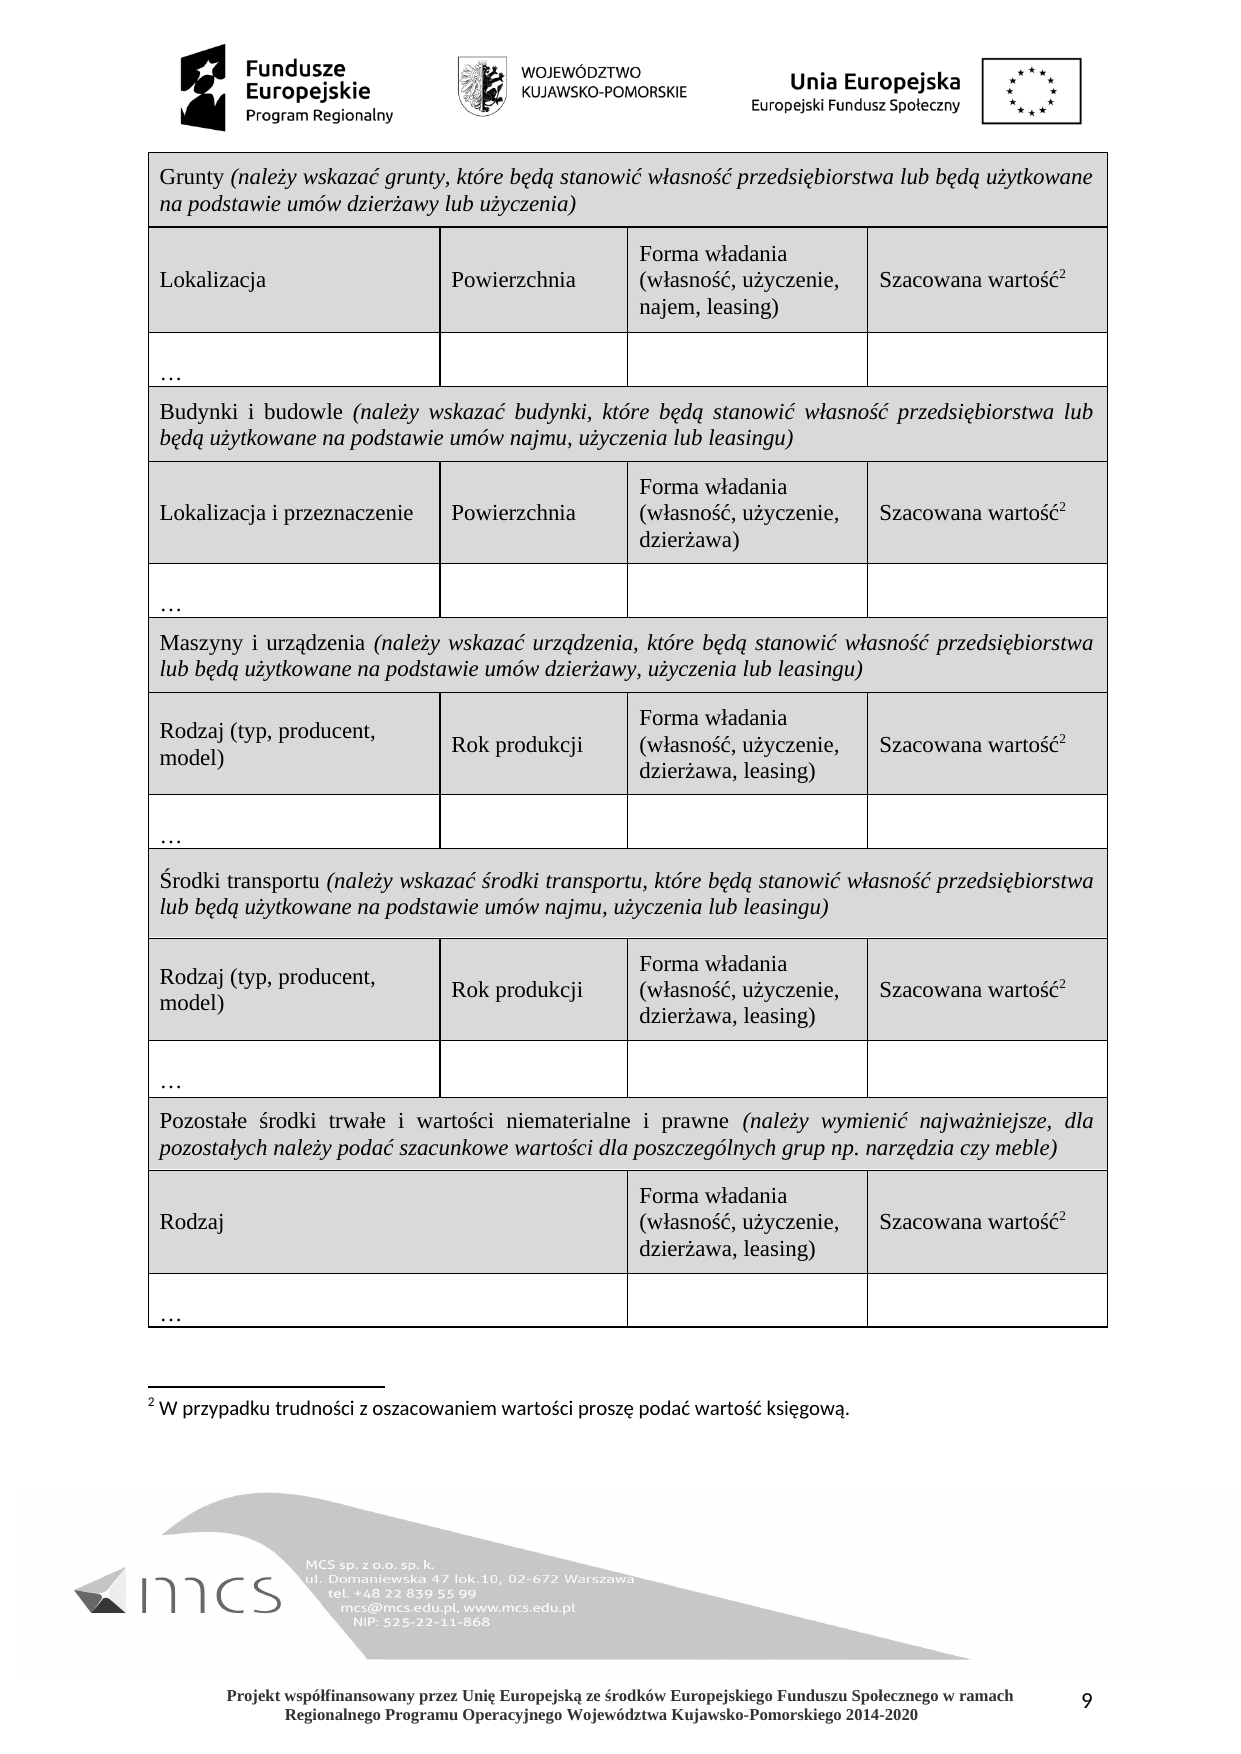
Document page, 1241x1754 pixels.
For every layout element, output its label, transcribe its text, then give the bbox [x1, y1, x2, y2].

table_cell Pozostałe środki trwałe i wartości niematerialne i prawne (należy wymienić najważniejsze, dla pozostałych należy podać szacunkowe wartości dla poszczególnych grup np. narzędzia czy meble) [149, 1098, 1107, 1169]
table_cell Powierzchnia [441, 462, 627, 563]
table_cell [628, 333, 867, 386]
table_cell [441, 795, 627, 848]
table_cell [441, 564, 627, 617]
table_cell [441, 1041, 627, 1097]
table_cell Maszyny i urządzenia (należy wskazać urządzenia, które będą stanowić własność przedsiębiorstwa lub będą użytkowane na podstawie umów dzierżawy, użyczenia lub leasingu) [149, 618, 1107, 692]
table_cell [868, 1041, 1107, 1097]
table_cell [868, 564, 1107, 617]
table_cell Rok produkcji [441, 939, 627, 1040]
table_cell [628, 564, 867, 617]
table_cell … [149, 1041, 439, 1097]
table_cell [628, 1041, 867, 1097]
table_cell Grunty (należy wskazać grunty, które będą stanowić własność przedsiębiorstwa lub będą użytkowane na podstawie umów dzierżawy lub użyczenia) [149, 153, 1107, 226]
table_cell Forma władania (własność, użyczenie, dzierżawa) [628, 462, 867, 563]
table_cell Lokalizacja [149, 228, 439, 332]
table_cell Rodzaj (typ, producent, model) [149, 693, 439, 794]
table_cell Forma władania (własność, użyczenie, dzierżawa, leasing) [628, 693, 867, 794]
picture [15, 1487, 1236, 1679]
table_cell … [149, 564, 439, 617]
table_cell Rodzaj (typ, producent, model) [149, 939, 439, 1040]
table_cell Rok produkcji [441, 693, 627, 794]
table_cell [868, 333, 1107, 386]
table_cell … [149, 795, 439, 848]
table_cell Środki transportu (należy wskazać środki transportu, które będą stanowić własność przedsiębiorstwa lub będą użytkowane na podstawie umów najmu, użyczenia lub leasingu) [149, 849, 1107, 937]
table_cell Szacowana wartość2 [868, 693, 1107, 794]
table_cell Rodzaj [149, 1171, 627, 1273]
table_cell Powierzchnia [441, 228, 627, 332]
table_cell Lokalizacja i przeznaczenie [149, 462, 439, 563]
table_cell Forma władania (własność, użyczenie, dzierżawa, leasing) [628, 1171, 867, 1273]
table_cell Forma władania (własność, użyczenie, dzierżawa, leasing) [628, 939, 867, 1040]
table_cell Budynki i budowle (należy wskazać budynki, które będą stanowić własność przedsiębiorstwa lub będą użytkowane na podstawie umów najmu, użyczenia lub leasingu) [149, 387, 1107, 461]
table_cell [868, 1274, 1107, 1326]
table_cell Szacowana wartość [868, 228, 1107, 332]
table_cell Szacowana wartość2 [868, 462, 1107, 563]
table_cell Szacowana wartość2 [868, 1171, 1107, 1273]
table_cell … [149, 1274, 627, 1326]
table_cell [441, 333, 627, 386]
table_cell [628, 795, 867, 848]
table_cell … [149, 333, 439, 386]
table_cell [628, 1274, 867, 1326]
table_cell Forma władania (własność, użyczenie, najem, leasing) [628, 228, 867, 332]
picture [159, 23, 1097, 148]
table_cell Szacowana wartość2 [868, 939, 1107, 1040]
table_cell [868, 795, 1107, 848]
